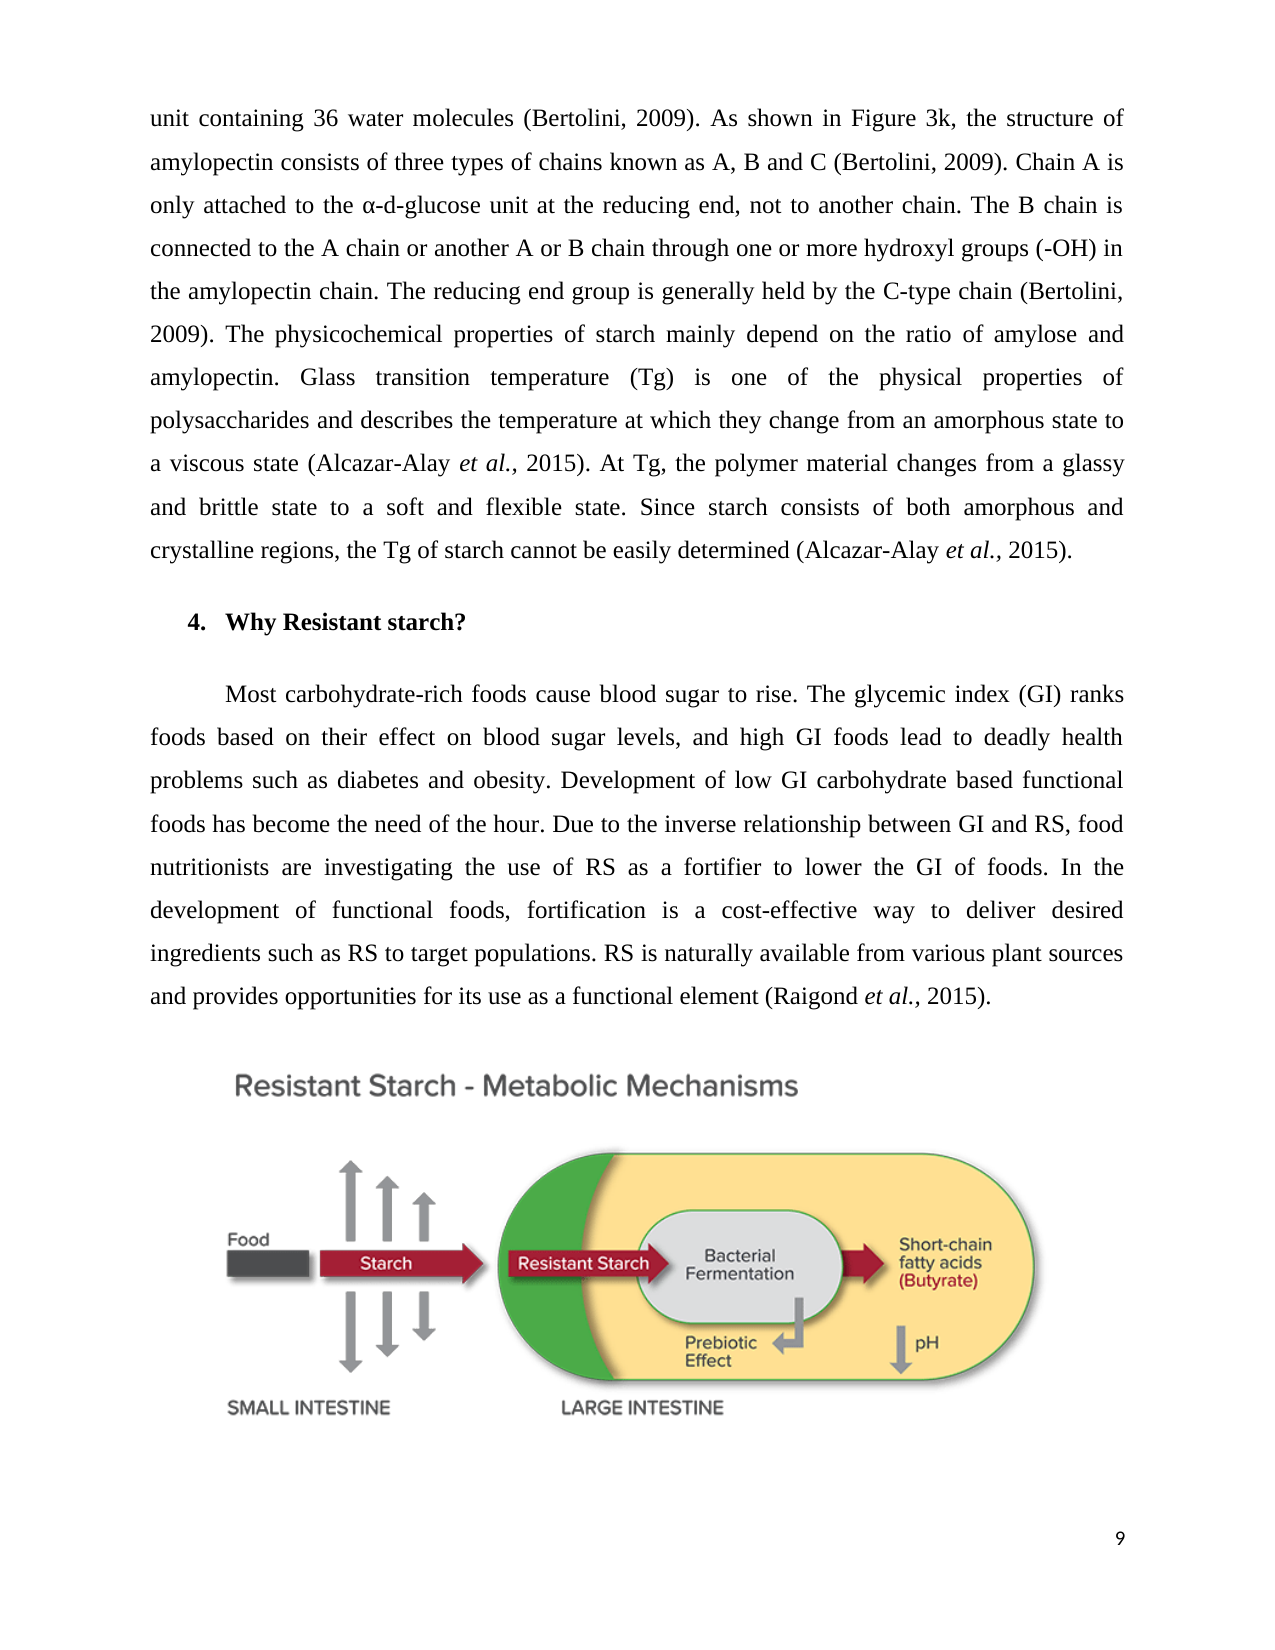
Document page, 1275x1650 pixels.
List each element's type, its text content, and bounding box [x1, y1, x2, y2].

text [150, 103, 1125, 563]
picture [212, 1053, 1063, 1442]
text Most carbohydrate-rich foods cause blood sugar to rise. The glycemic index (GI) ranks foods based on their effect on blood sugar levels, and high GI foods lead to deadly health problems such as diabetes and obesity. Development of low GI carbohydrate based functional foods has become the need of the hour. Due to the inverse relationship between GI and RS, food nutritionists are investigating the use of RS as a fortifier to lower the GI of foods. In the development of functional foods, fortification is a cost-effective way to deliver desired ingredients such as RS to target populations. RS is naturally available from various plant sources and provides opportunities for its use as a functional element (Raigond et al., 2015). [150, 679, 1125, 1010]
list Why Resistant starch? [187, 607, 1125, 636]
